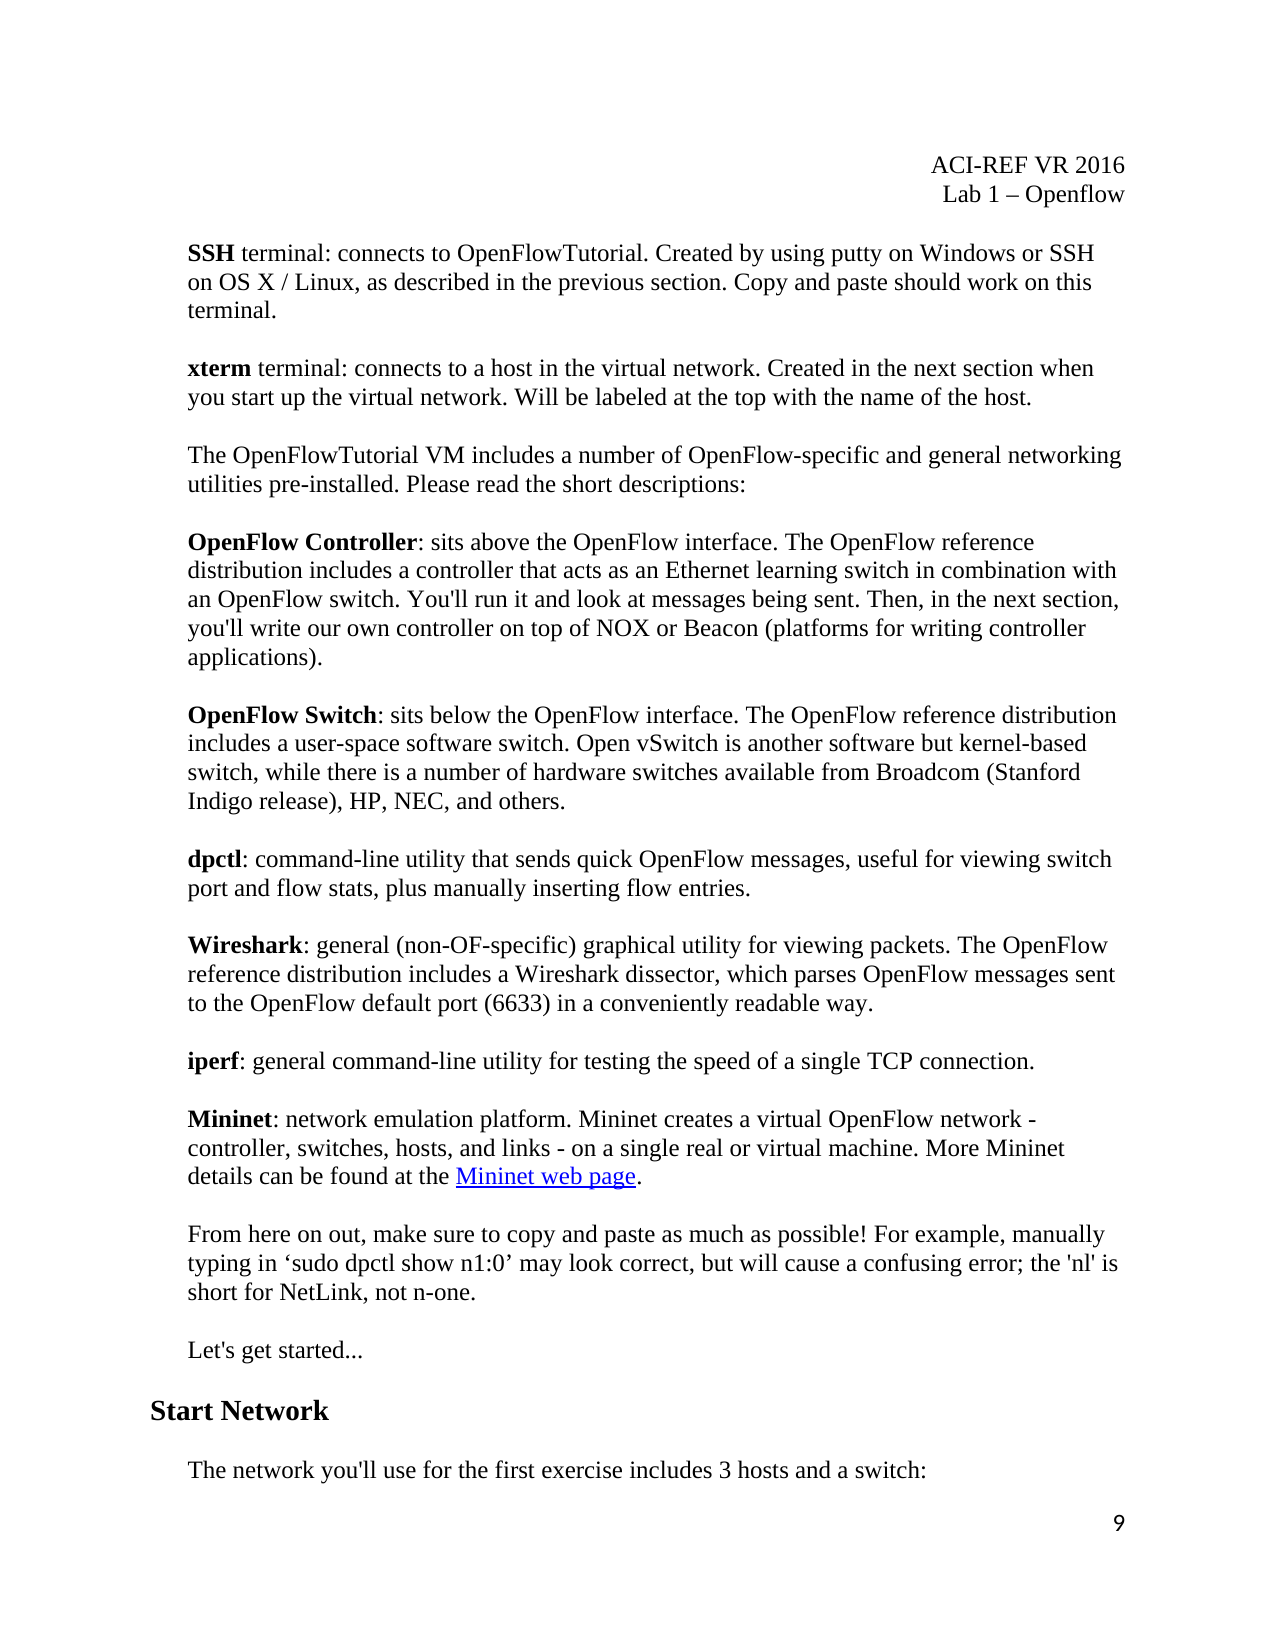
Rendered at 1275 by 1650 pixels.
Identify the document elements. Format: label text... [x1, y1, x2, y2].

text xterm terminal: connects to a host in the virtual network. Created in the next section when you start up the virtual network. Will be labeled at the top with the name of the host. [187, 353, 1125, 411]
text Let's get started... [187, 1335, 1125, 1363]
text The network you'll use for the first exercise includes 3 hosts and a switch: [187, 1455, 1125, 1484]
text The OpenFlowTutorial VM includes a number of OpenFlow-specific and general networking utilities pre-installed. Please read the short descriptions: [187, 440, 1125, 498]
text Start Network [150, 1393, 1125, 1426]
text OpenFlow Controller: sits above the OpenFlow interface. The OpenFlow reference distribution includes a controller that acts as an Ethernet learning switch in combination with an OpenFlow switch. You'll run it and look at messages being sent. Then, in the next section, you'll write our own controller on top of NOX or Beacon (platforms for writing controller applications). [187, 527, 1125, 671]
text SSH terminal: connects to OpenFlowTutorial. Created by using putty on Windows or SSH on OS X / Linux, as described in the previous section. Copy and paste should work on this terminal. [187, 238, 1125, 324]
text Wireshark: general (non-OF-specific) graphical utility for viewing packets. The OpenFlow reference distribution includes a Wireshark dissector, which parses OpenFlow messages sent to the OpenFlow default port (6633) in a conveniently readable way. [187, 931, 1125, 1017]
text iperf: general command-line utility for testing the speed of a single TCP connection. [187, 1046, 1125, 1075]
text From here on out, make sure to copy and paste as much as possible! For example, manually typing in ‘sudo dpctl show n1:0’ may look correct, but will cause a confusing error; the 'nl' is short for NetLink, not n-one. [187, 1219, 1125, 1306]
text Mininet: network emulation platform. Mininet creates a virtual OpenFlow network - controller, switches, hosts, and links - on a single real or virtual machine. More Mininet details can be found at the Mininet web page. [187, 1104, 1125, 1190]
text dpctl: command-line utility that sends quick OpenFlow messages, useful for viewing switch port and flow stats, plus manually inserting flow entries. [187, 844, 1125, 901]
text OpenFlow Switch: sits below the OpenFlow interface. The OpenFlow reference distribution includes a user-space software switch. Open vSwitch is another software but kernel-based switch, while there is a number of hardware switches available from Broadcom (Stanford Indigo release), HP, NEC, and others. [187, 700, 1125, 815]
